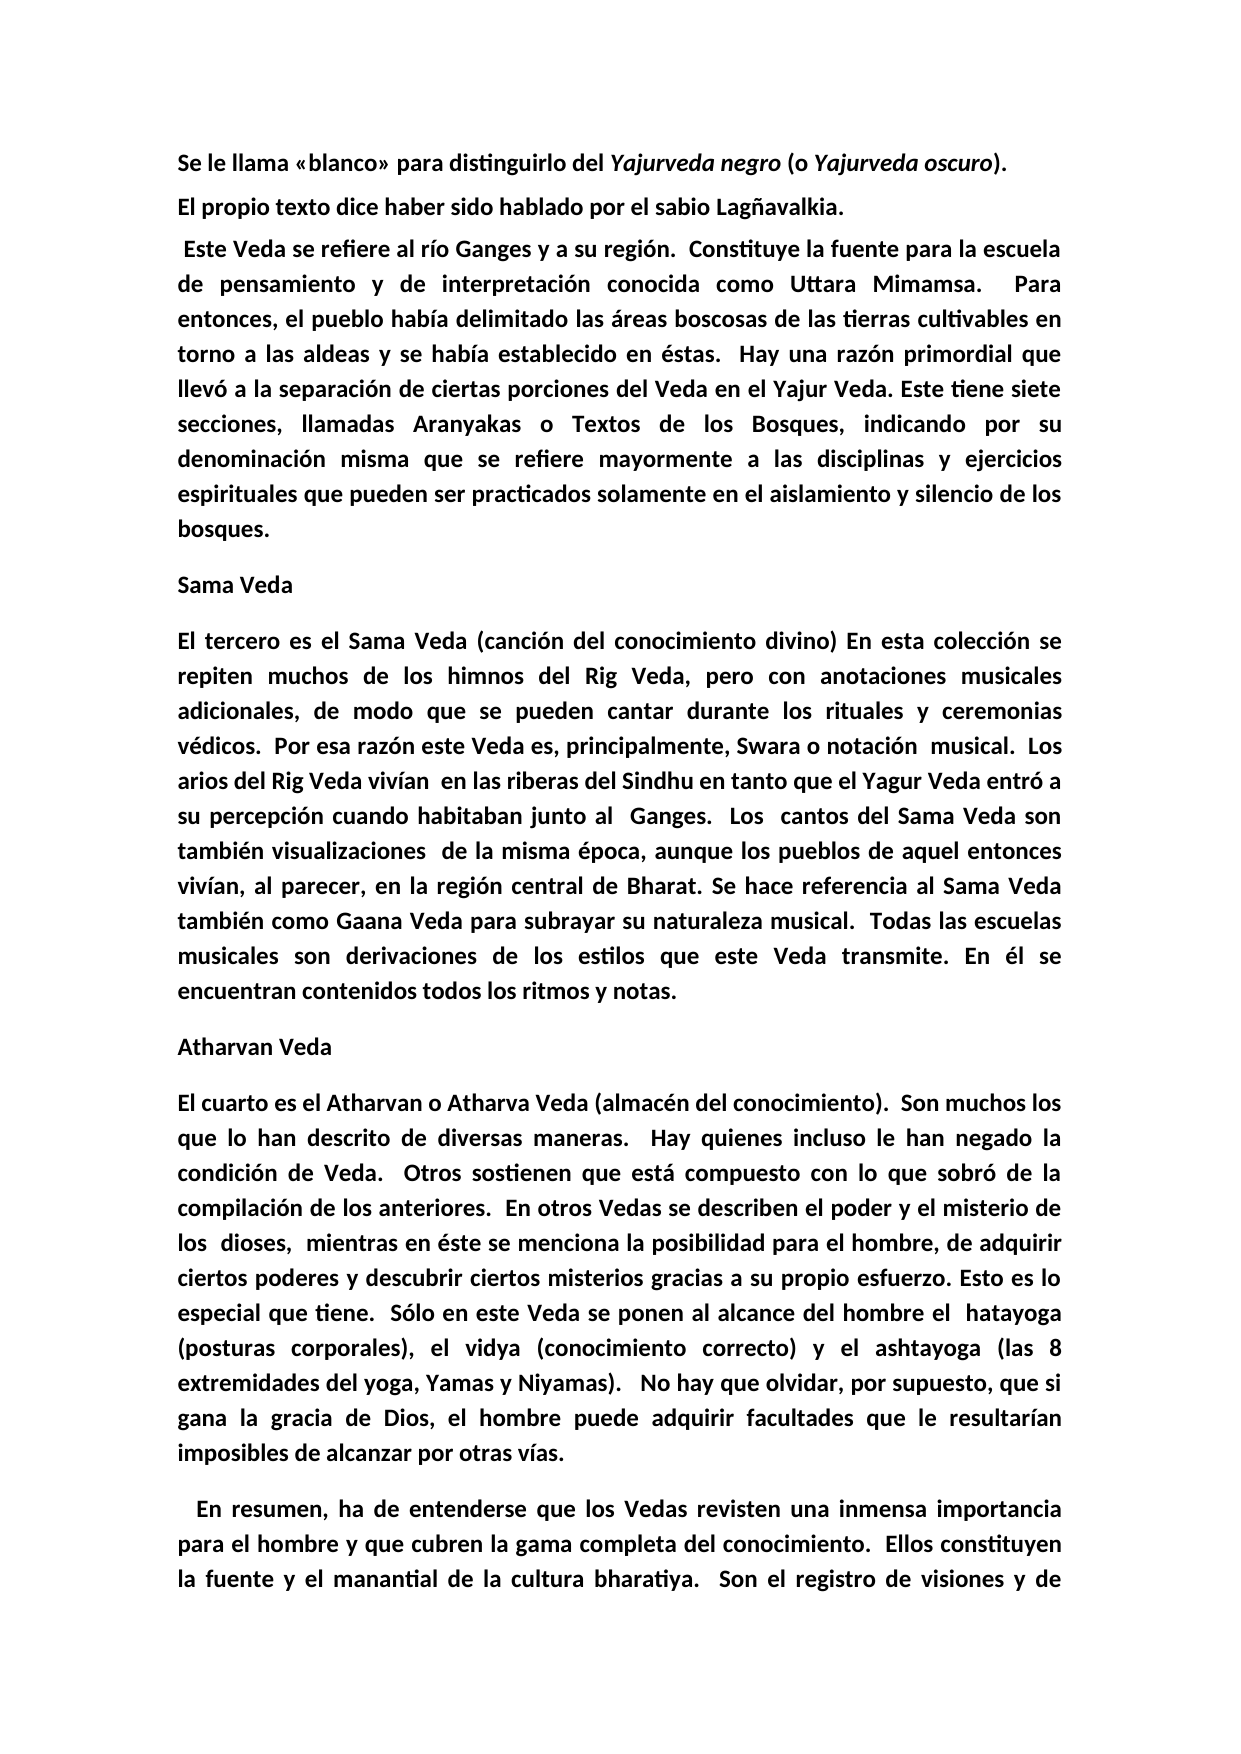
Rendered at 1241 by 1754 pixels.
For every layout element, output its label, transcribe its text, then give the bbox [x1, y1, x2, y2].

text Atharvan Veda [177, 1031, 1063, 1062]
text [177, 1493, 1063, 1593]
text Sama Veda [177, 569, 1063, 600]
text Este Veda se refiere al río Ganges y a su región. Constituye la fuente para la escuela de pensamiento y de interpretación conocida como Uttara Mimamsa. Para entonces, el pueblo había delimitado las áreas boscosas de las tierras cultivables en torno a las aldeas y se había establecido en éstas. Hay una razón primordial que llevó a la separación de ciertas porciones del Veda en el Yajur Veda. Este tiene siete secciones, llamadas Aranyakas o Textos de los Bosques, indicando por su denominación misma que se refiere mayormente a las disciplinas y ejercicios espirituales que pueden ser practicados solamente en el aislamiento y silencio de los bosques. [177, 234, 1063, 544]
text El propio texto dice haber sido hablado por el sabio Lagñavalkia. [177, 191, 1063, 221]
text Se le llama «blanco» para distinguirlo del Yajurveda negro (o Yajurveda oscuro). [177, 148, 1063, 178]
text El cuarto es el Atharvan o Atharva Veda (almacén del conocimiento). Son muchos los que lo han descrito de diversas maneras. Hay quienes incluso le han negado la condición de Veda. Otros sostienen que está compuesto con lo que sobró de la compilación de los anteriores. En otros Vedas se describen el poder y el misterio de los dioses, mientras en éste se menciona la posibilidad para el hombre, de adquirir ciertos poderes y descubrir ciertos misterios gracias a su propio esfuerzo. Esto es lo especial que tiene. Sólo en este Veda se ponen al alcance del hombre el hatayoga (posturas corporales), el vidya (conocimiento correcto) y el ashtayoga (las 8 extremidades del yoga, Yamas y Niyamas). No hay que olvidar, por supuesto, que si gana la gracia de Dios, el hombre puede adquirir facultades que le resultarían imposibles de alcanzar por otras vías. [177, 1087, 1063, 1467]
text El tercero es el Sama Veda (canción del conocimiento divino) En esta colección se repiten muchos de los himnos del Rig Veda, pero con anotaciones musicales adicionales, de modo que se pueden cantar durante los rituales y ceremonias védicos. Por esa razón este Veda es, principalmente, Swara o notación musical. Los arios del Rig Veda vivían en las riberas del Sindhu en tanto que el Yagur Veda entró a su percepción cuando habitaban junto al Ganges. Los cantos del Sama Veda son también visualizaciones de la misma época, aunque los pueblos de aquel entonces vivían, al parecer, en la región central de Bharat. Se hace referencia al Sama Veda también como Gaana Veda para subrayar su naturaleza musical. Todas las escuelas musicales son derivaciones de los estilos que este Veda transmite. En él se encuentran contenidos todos los ritmos y notas. [177, 625, 1063, 1006]
